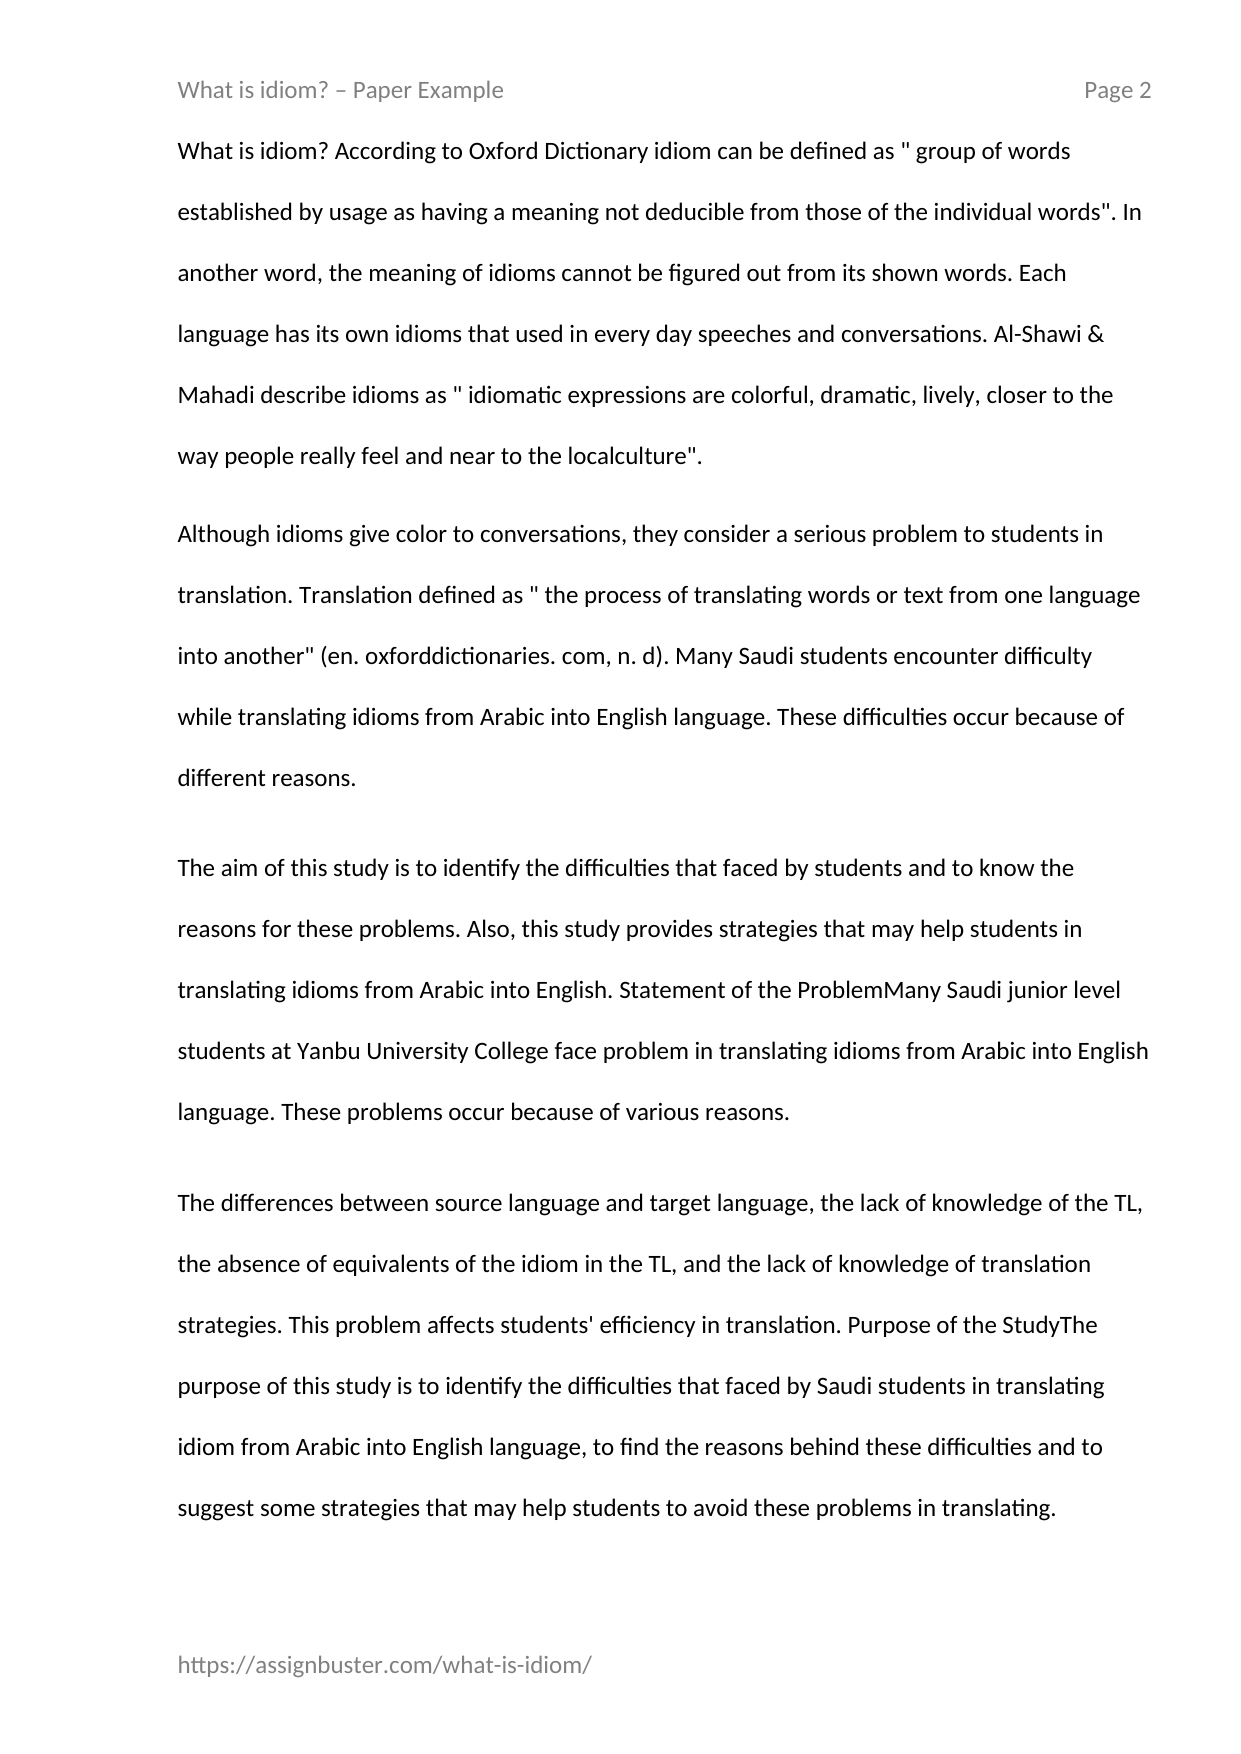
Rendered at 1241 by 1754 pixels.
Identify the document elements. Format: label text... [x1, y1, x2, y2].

text Although idioms give color to conversations, they consider a serious problem to students in translation. Translation defined as " the process of translating words or text from one language into another" (en. oxforddictionaries. com, n. d). Many Saudi students encounter difficulty while translating idioms from Arabic into English language. These difficulties occur because of different reasons. [177, 518, 1152, 792]
text What is idiom? According to Oxford Dictionary idiom can be defined as " group of words established by usage as having a meaning not deducible from those of the individual words". In another word, the meaning of idioms cannot be figured out from its shown words. Each language has its own idioms that used in every day speeches and conversations. Al-Shawi & Mahadi describe idioms as " idiomatic expressions are colorful, dramatic, lively, closer to the way people really feel and near to the localculture". [177, 135, 1152, 471]
text The aim of this study is to identify the difficulties that faced by students and to know the reasons for these problems. Also, this study provides strategies that may help students in translating idioms from Arabic into English. Statement of the ProblemMany Saudi junior level students at Yanbu University College face problem in translating idioms from Arabic into English language. These problems occur because of various reasons. [177, 852, 1152, 1127]
text The differences between source language and target language, the lack of knowledge of the TL, the absence of equivalents of the idiom in the TL, and the lack of knowledge of translation strategies. This problem affects students' efficiency in translation. Purpose of the StudyThe purpose of this study is to identify the difficulties that faced by Saudi students in translating idiom from Arabic into English language, to find the reasons behind these difficulties and to suggest some strategies that may help students to avoid these problems in translating. [177, 1187, 1152, 1523]
